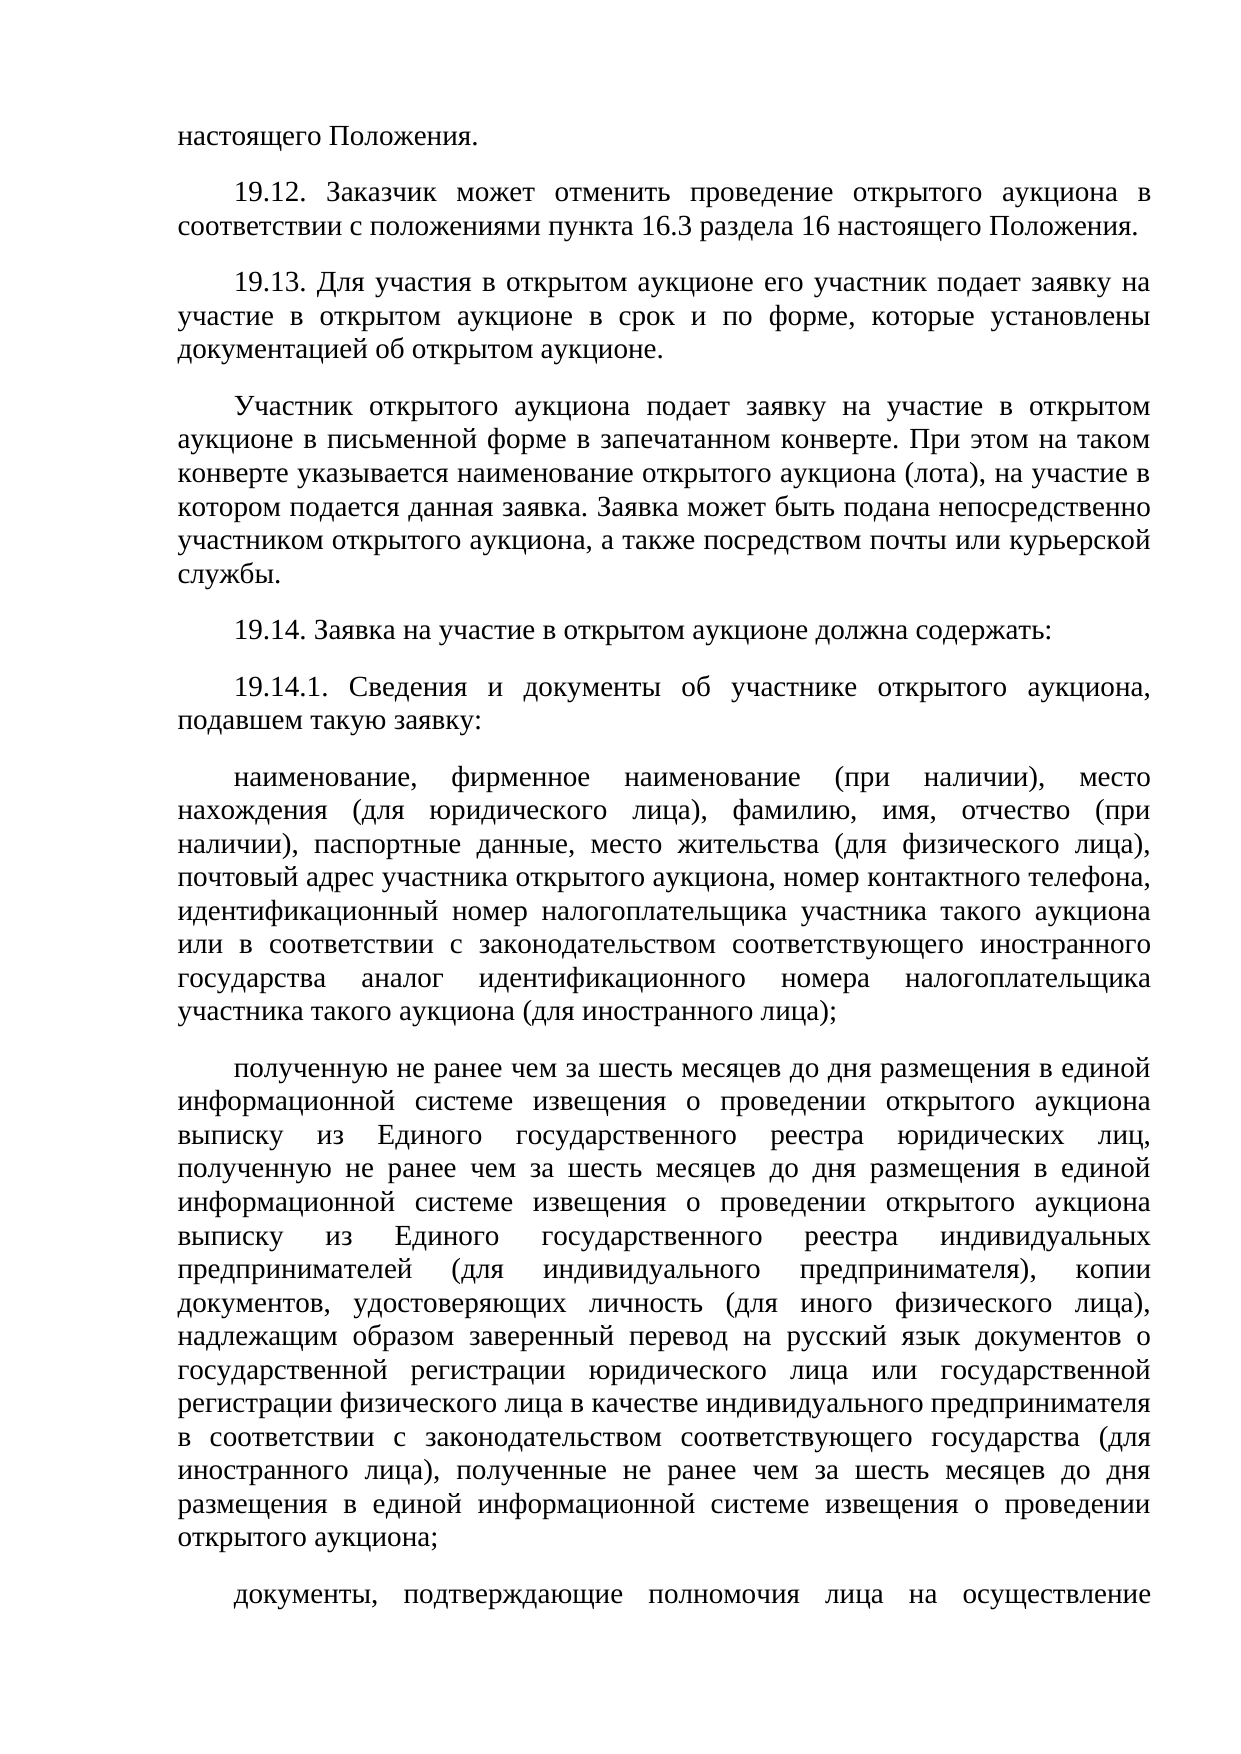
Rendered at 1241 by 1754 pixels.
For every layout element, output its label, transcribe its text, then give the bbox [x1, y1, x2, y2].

text 19.13. Для участия в открытом аукционе его участник подает заявку на участие в открытом аукционе в срок и по форме, которые установлены документацией об открытом аукционе. [177, 264, 1152, 365]
text наименование, фирменное наименование (при наличии), место нахождения (для юридического лица), фамилию, имя, отчество (при наличии), паспортные данные, место жительства (для физического лица), почтовый адрес участника открытого аукциона, номер контактного телефона, идентификационный номер налогоплательщика участника такого аукциона или в соответствии с законодательством соответствующего иностранного государства аналог идентификационного номера налогоплательщика участника такого аукциона (для иностранного лица); [177, 759, 1152, 1027]
text 19.14. Заявка на участие в открытом аукционе должна содержать: [177, 612, 1152, 646]
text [177, 118, 1152, 152]
text 19.14.1. Сведения и документы об участнике открытого аукциона, подавшем такую заявку: [177, 669, 1152, 736]
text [177, 1576, 1152, 1609]
text Участник открытого аукциона подает заявку на участие в открытом аукционе в письменной форме в запечатанном конверте. При этом на таком конверте указывается наименование открытого аукциона (лота), на участие в котором подается данная заявка. Заявка может быть подана непосредственно участником открытого аукциона, а также посредством почты или курьерской службы. [177, 388, 1152, 589]
text 19.12. Заказчик может отменить проведение открытого аукциона в соответствии с положениями пункта 16.3 раздела 16 настоящего Положения. [177, 174, 1152, 242]
text полученную не ранее чем за шесть месяцев до дня размещения в единой информационной системе извещения о проведении открытого аукциона выписку из Единого государственного реестра юридических лиц, полученную не ранее чем за шесть месяцев до дня размещения в единой информационной системе извещения о проведении открытого аукциона выписку из Единого государственного реестра индивидуальных предпринимателей (для индивидуального предпринимателя), копии документов, удостоверяющих личность (для иного физического лица), надлежащим образом заверенный перевод на русский язык документов о государственной регистрации юридического лица или государственной регистрации физического лица в качестве индивидуального предпринимателя в соответствии с законодательством соответствующего государства (для иностранного лица), полученные не ранее чем за шесть месяцев до дня размещения в единой информационной системе извещения о проведении открытого аукциона; [177, 1050, 1152, 1553]
